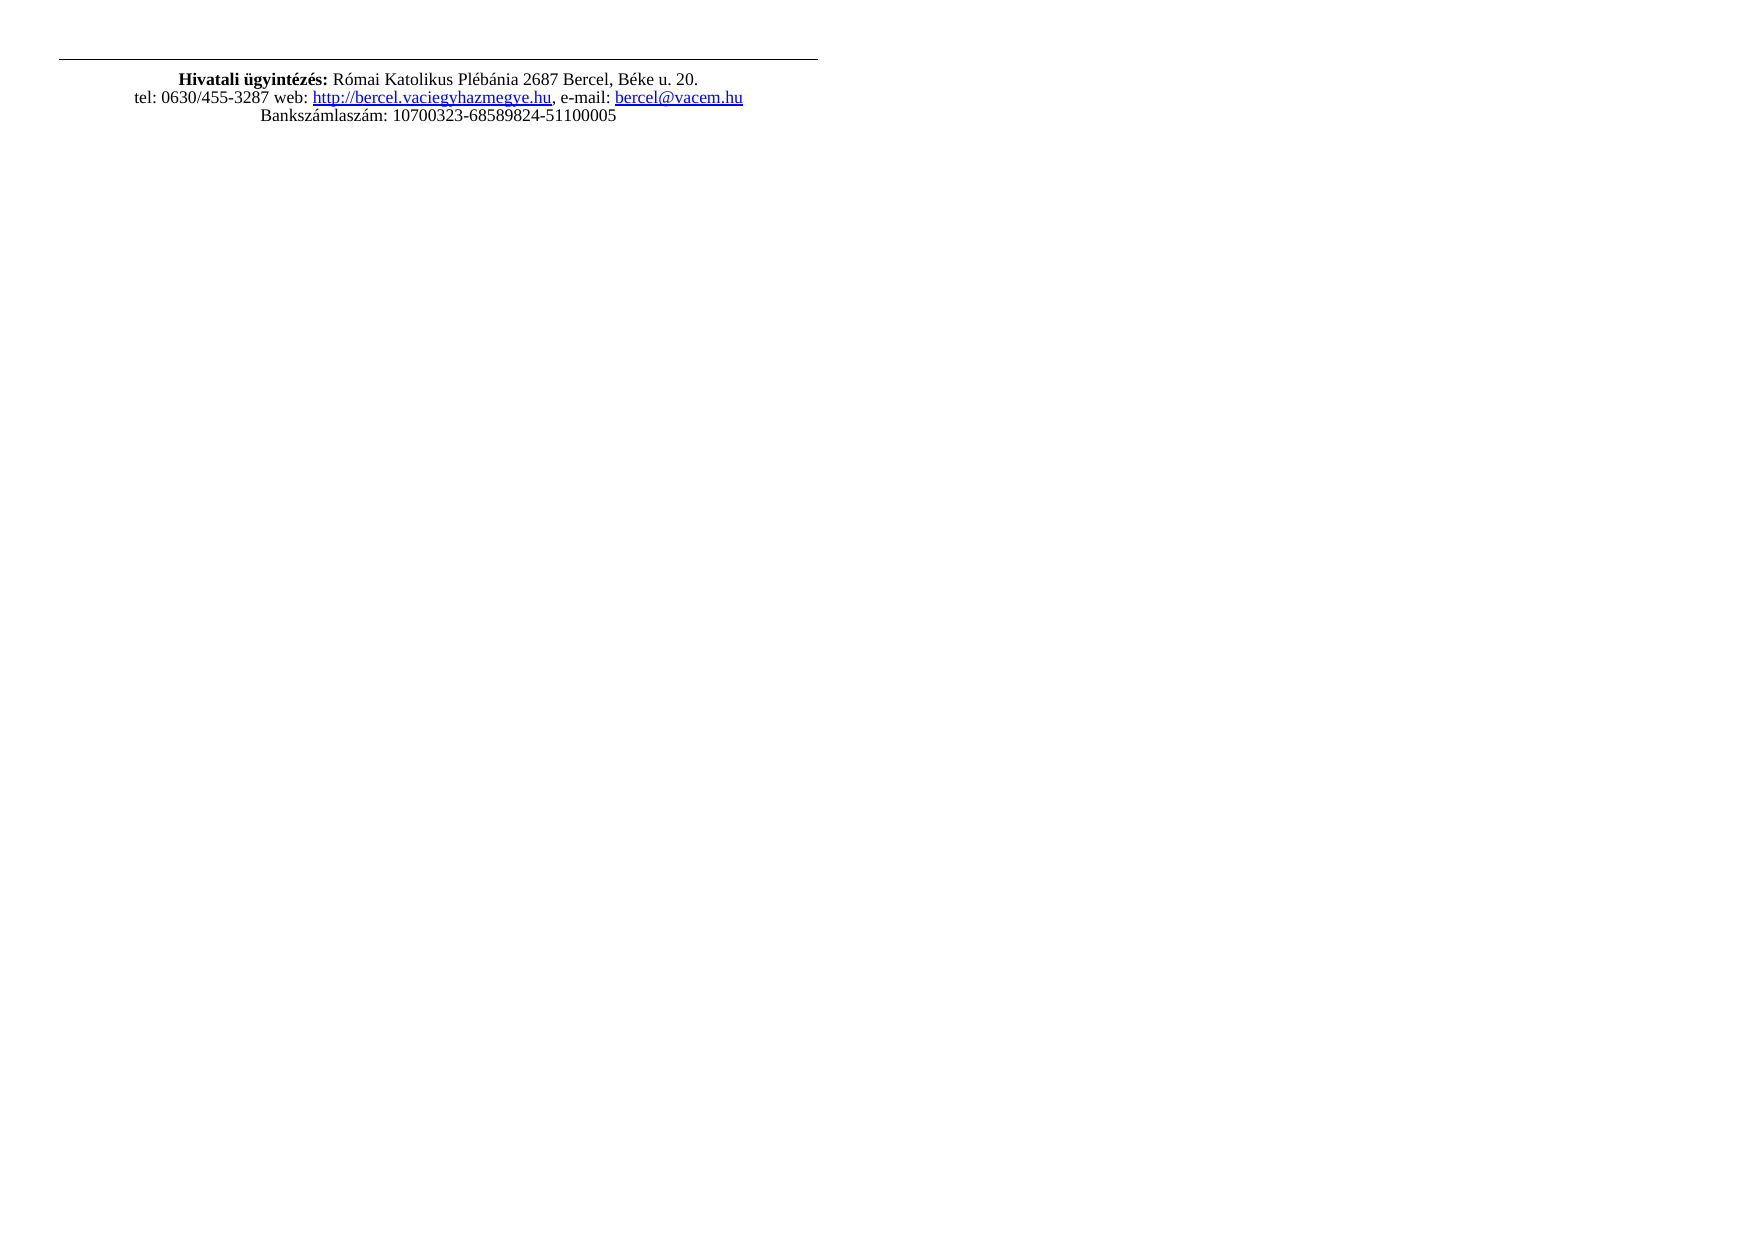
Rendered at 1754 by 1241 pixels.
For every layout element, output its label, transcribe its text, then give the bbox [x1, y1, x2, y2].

text Hivatali ügyintézés: Római Katolikus Plébánia 2687 Bercel, Béke u. 20. [59, 60, 818, 89]
text Bankszámlaszám: 10700323-68589824-51100005 [59, 107, 818, 125]
text tel: 0630/455-3287 web: http://bercel.vaciegyhazmegye.hu, e-mail: bercel@vacem.hu [59, 89, 818, 107]
